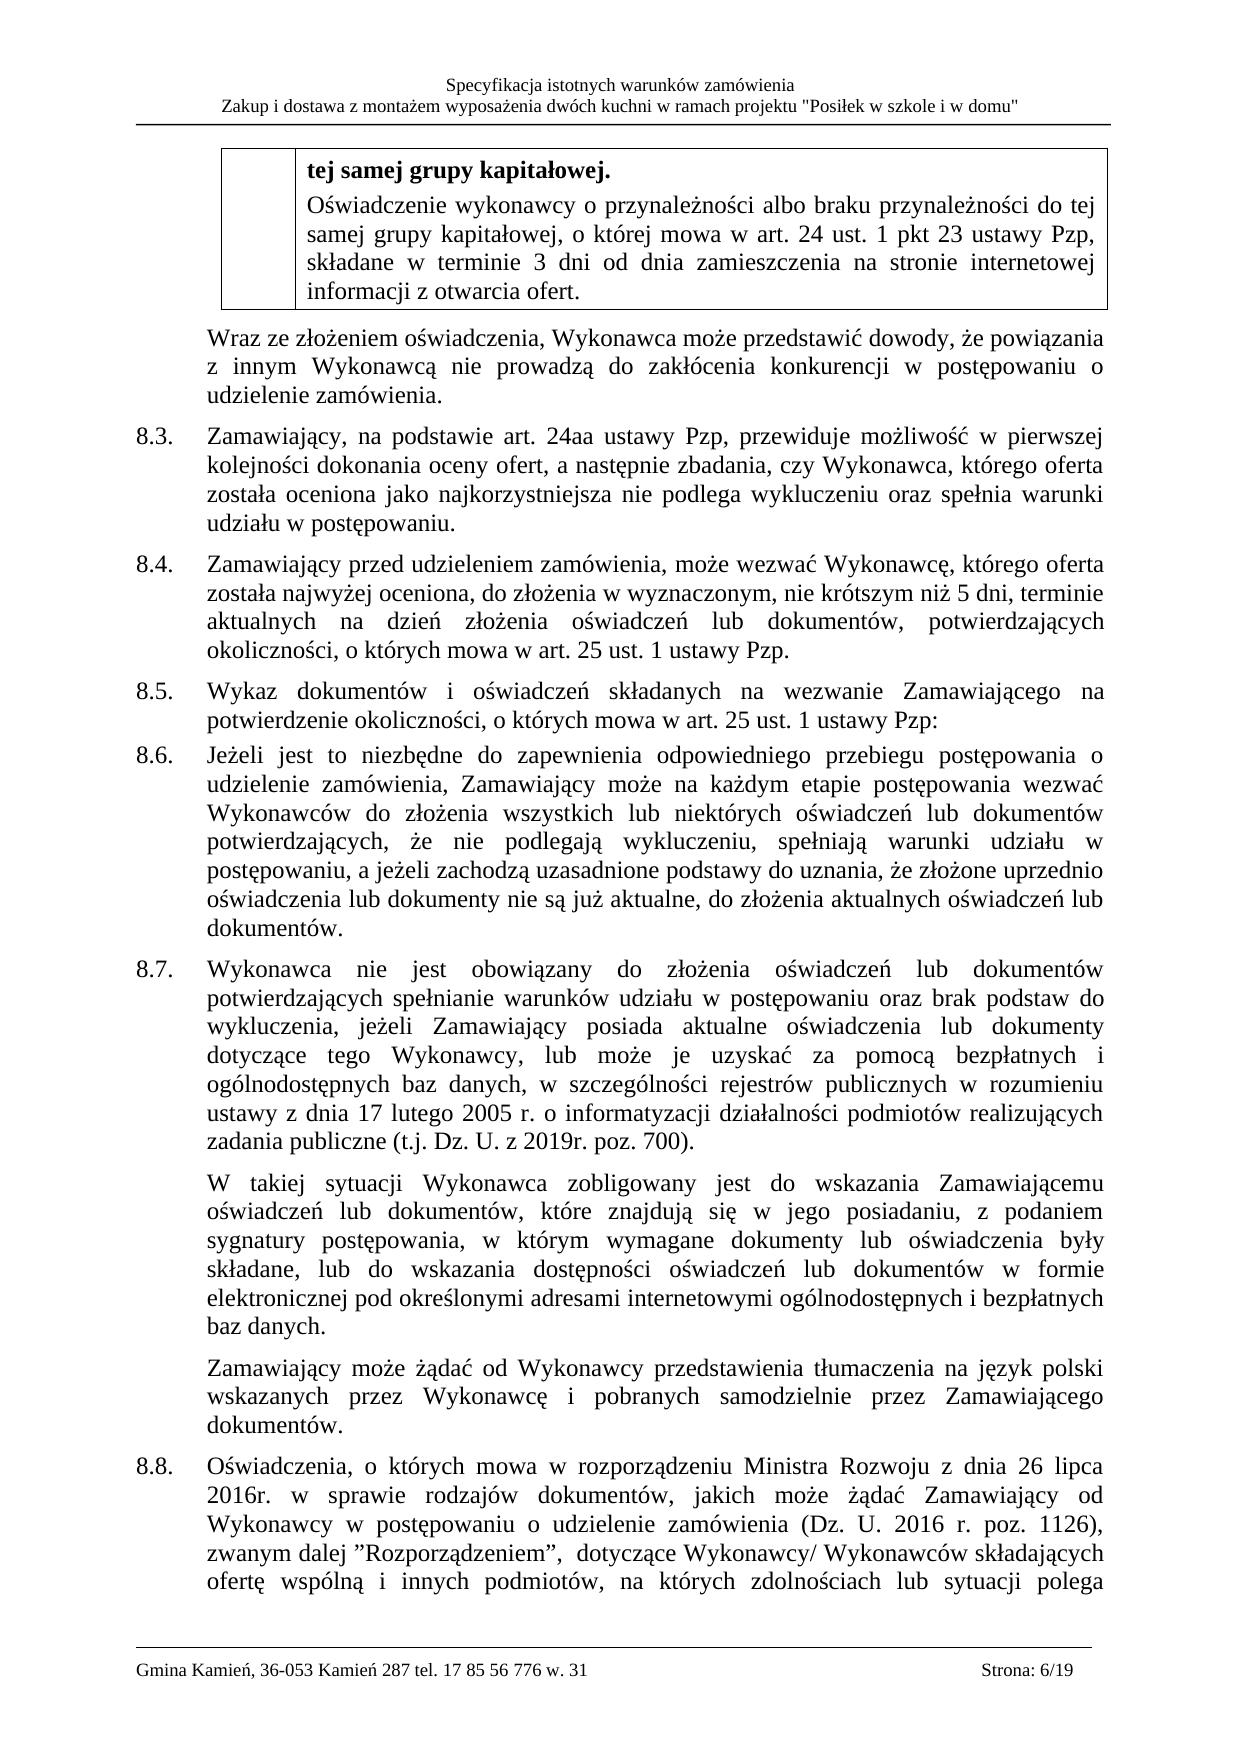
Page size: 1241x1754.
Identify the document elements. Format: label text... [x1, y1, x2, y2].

subtitle Wykaz dokumentów i oświadczeń składanych na wezwanie Zamawiającego na potwierdzenie okoliczności, o których mowa w art. 25 ust. 1 ustawy Pzp: [136, 676, 1104, 734]
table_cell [296, 149, 1107, 309]
subtitle Zamawiający przed udzieleniem zamówienia, może wezwać Wykonawcę, którego oferta została najwyżej oceniona, do złożenia w wyznaczonym, nie krótszym niż 5 dni, terminie aktualnych na dzień złożenia oświadczeń lub dokumentów, potwierdzających okoliczności, o których mowa w art. 25 ust. 1 ustawy Pzp. [136, 549, 1104, 664]
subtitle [136, 1451, 1104, 1595]
subtitle Zamawiający, na podstawie art. 24aa ustawy Pzp, przewiduje możliwość w pierwszej kolejności dokonania oceny ofert, a następnie zbadania, czy Wykonawca, którego oferta została oceniona jako najkorzystniejsza nie podlega wykluczeniu oraz spełnia warunki udziału w postępowaniu. [136, 421, 1104, 536]
subtitle Wykonawca nie jest obowiązany do złożenia oświadczeń lub dokumentów potwierdzających spełnianie warunków udziału w postępowaniu oraz brak podstaw do wykluczenia, jeżeli Zamawiający posiada aktualne oświadczenia lub dokumenty dotyczące tego Wykonawcy, lub może je uzyskać za pomocą bezpłatnych i ogólnodostępnych baz danych, w szczególności rejestrów publicznych w rozumieniu ustawy z dnia 17 lutego 2005 r. o informatyzacji działalności podmiotów realizujących zadania publiczne (t.j. Dz. U. z 2019r. poz. 700). [136, 954, 1104, 1155]
subtitle Jeżeli jest to niezbędne do zapewnienia odpowiedniego przebiegu postępowania o udzielenie zamówienia, Zamawiający może na każdym etapie postępowania wezwać Wykonawców do złożenia wszystkich lub niektórych oświadczeń lub dokumentów potwierdzających, że nie podlegają wykluczeniu, spełniają warunki udziału w postępowaniu, a jeżeli zachodzą uzasadnione podstawy do uznania, że złożone uprzednio oświadczenia lub dokumenty nie są już aktualne, do złożenia aktualnych oświadczeń lub dokumentów. [136, 740, 1104, 941]
subtitle Wraz ze złożeniem oświadczenia, Wykonawca może przedstawić dowody, że powiązania z innym Wykonawcą nie prowadzą do zakłócenia konkurencji w postępowaniu o udzielenie zamówienia. [207, 323, 1104, 409]
table_cell 1 [222, 149, 295, 309]
subtitle W takiej sytuacji Wykonawca zobligowany jest do wskazania Zamawiającemu oświadczeń lub dokumentów, które znajdują się w jego posiadaniu, z podaniem sygnatury postępowania, w którym wymagane dokumenty lub oświadczenia były składane, lub do wskazania dostępności oświadczeń lub dokumentów w formie elektronicznej pod określonymi adresami internetowymi ogólnodostępnych i bezpłatnych baz danych. [207, 1168, 1104, 1340]
subtitle Zamawiający może żądać od Wykonawcy przedstawienia tłumaczenia na język polski wskazanych przez Wykonawcę i pobranych samodzielnie przez Zamawiającego dokumentów. [207, 1353, 1104, 1439]
